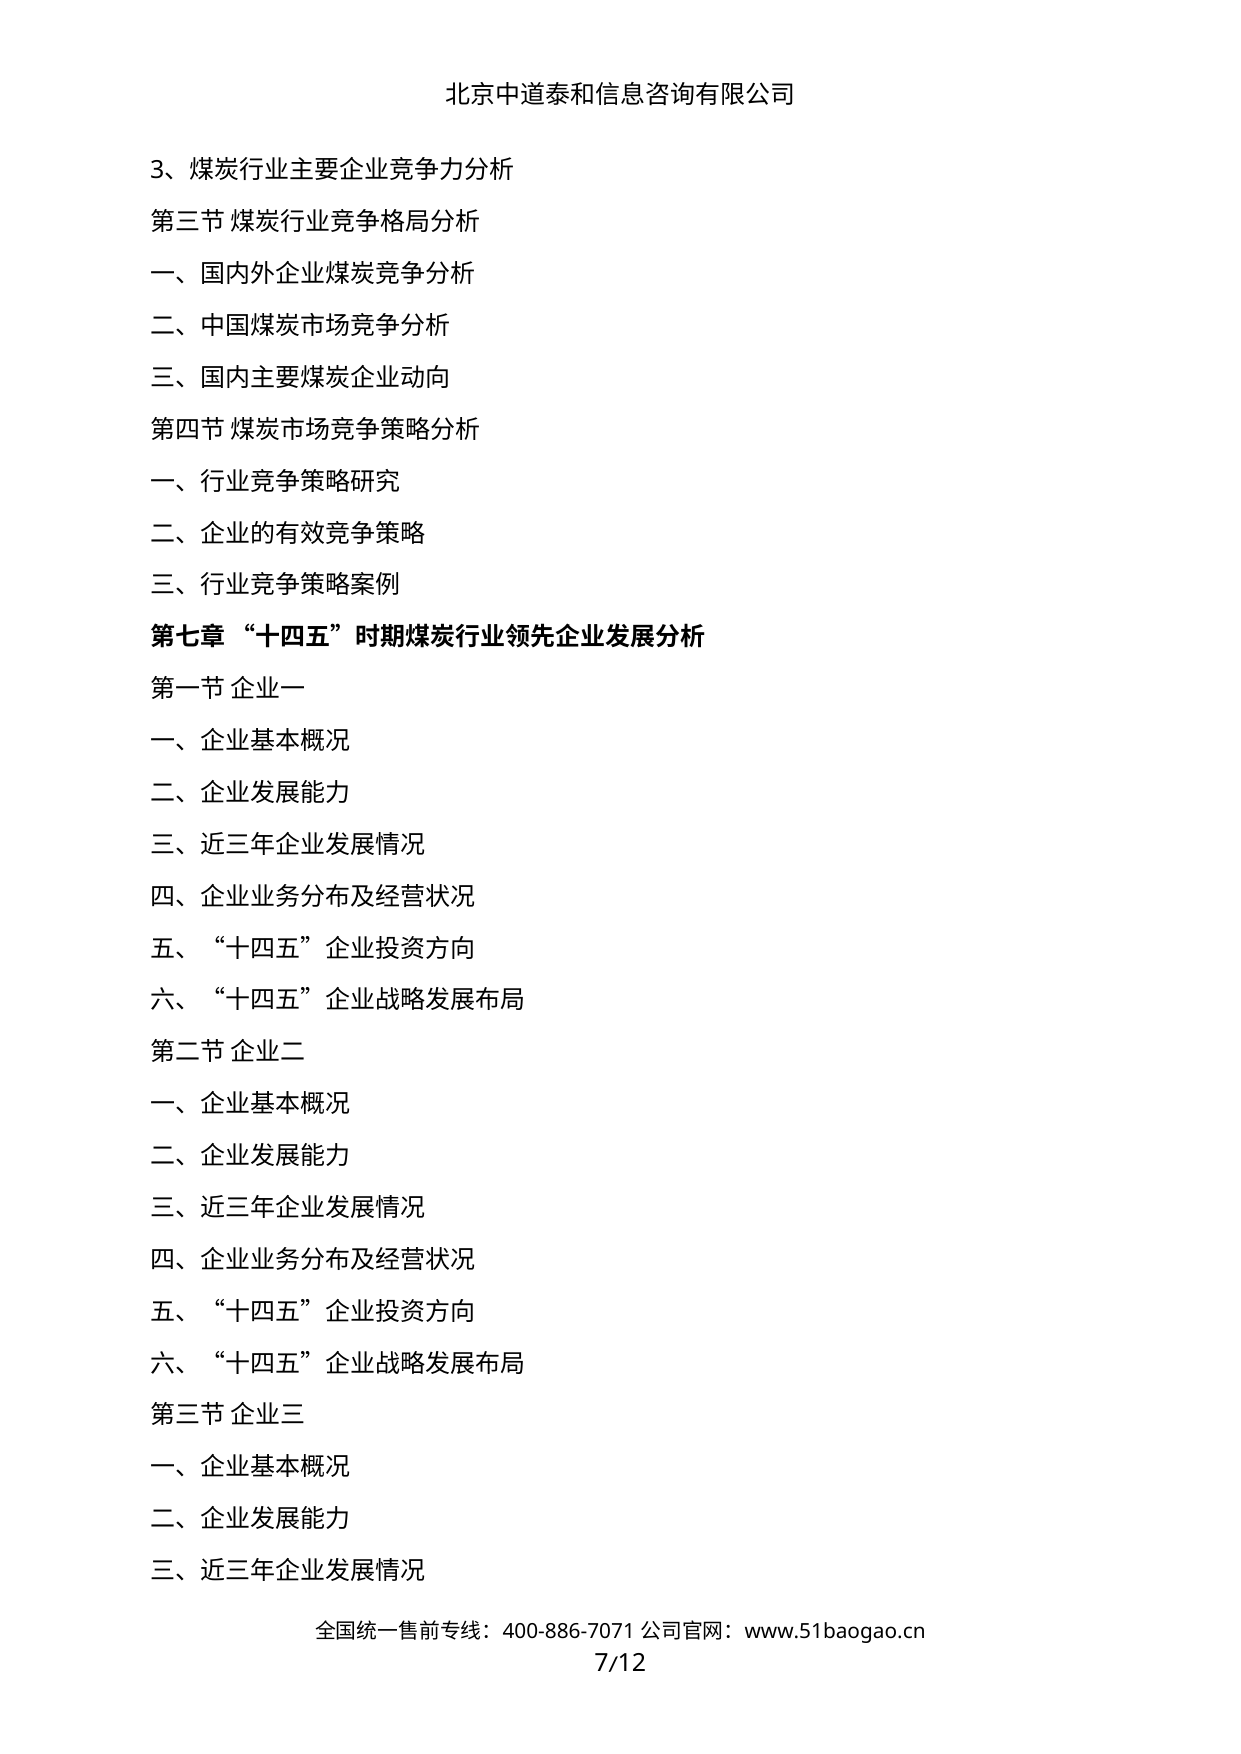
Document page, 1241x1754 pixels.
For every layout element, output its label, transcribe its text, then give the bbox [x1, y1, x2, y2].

text 一、企业基本概况 [150, 1447, 1090, 1483]
text 六、“十四五”企业战略发展布局 [150, 980, 1090, 1016]
text 二、企业发展能力 [150, 1136, 1090, 1172]
text 第一节 企业一 [150, 669, 1090, 705]
text 六、“十四五”企业战略发展布局 [150, 1343, 1090, 1379]
text 第二节 企业二 [150, 1032, 1090, 1068]
text 二、中国煤炭市场竞争分析 [150, 306, 1090, 342]
text 三、近三年企业发展情况 [150, 1551, 1090, 1587]
text 第三节 企业三 [150, 1395, 1090, 1431]
text 四、企业业务分布及经营状况 [150, 876, 1090, 912]
text 一、行业竞争策略研究 [150, 461, 1090, 497]
text 二、企业的有效竞争策略 [150, 513, 1090, 549]
text 一、企业基本概况 [150, 721, 1090, 757]
text 二、企业发展能力 [150, 1499, 1090, 1535]
text 三、近三年企业发展情况 [150, 824, 1090, 861]
text 第七章 “十四五”时期煤炭行业领先企业发展分析 [150, 617, 1090, 653]
text 一、国内外企业煤炭竞争分析 [150, 254, 1090, 290]
text 三、行业竞争策略案例 [150, 565, 1090, 601]
text 三、国内主要煤炭企业动向 [150, 357, 1090, 394]
text 五、“十四五”企业投资方向 [150, 1291, 1090, 1327]
text 第四节 煤炭市场竞争策略分析 [150, 409, 1090, 446]
text 二、企业发展能力 [150, 772, 1090, 809]
text 第三节 煤炭行业竞争格局分析 [150, 202, 1090, 238]
text 五、“十四五”企业投资方向 [150, 928, 1090, 964]
text 三、近三年企业发展情况 [150, 1187, 1090, 1224]
text 一、企业基本概况 [150, 1084, 1090, 1120]
text 四、企业业务分布及经营状况 [150, 1239, 1090, 1276]
text 3、煤炭行业主要企业竞争力分析 [150, 150, 1090, 186]
